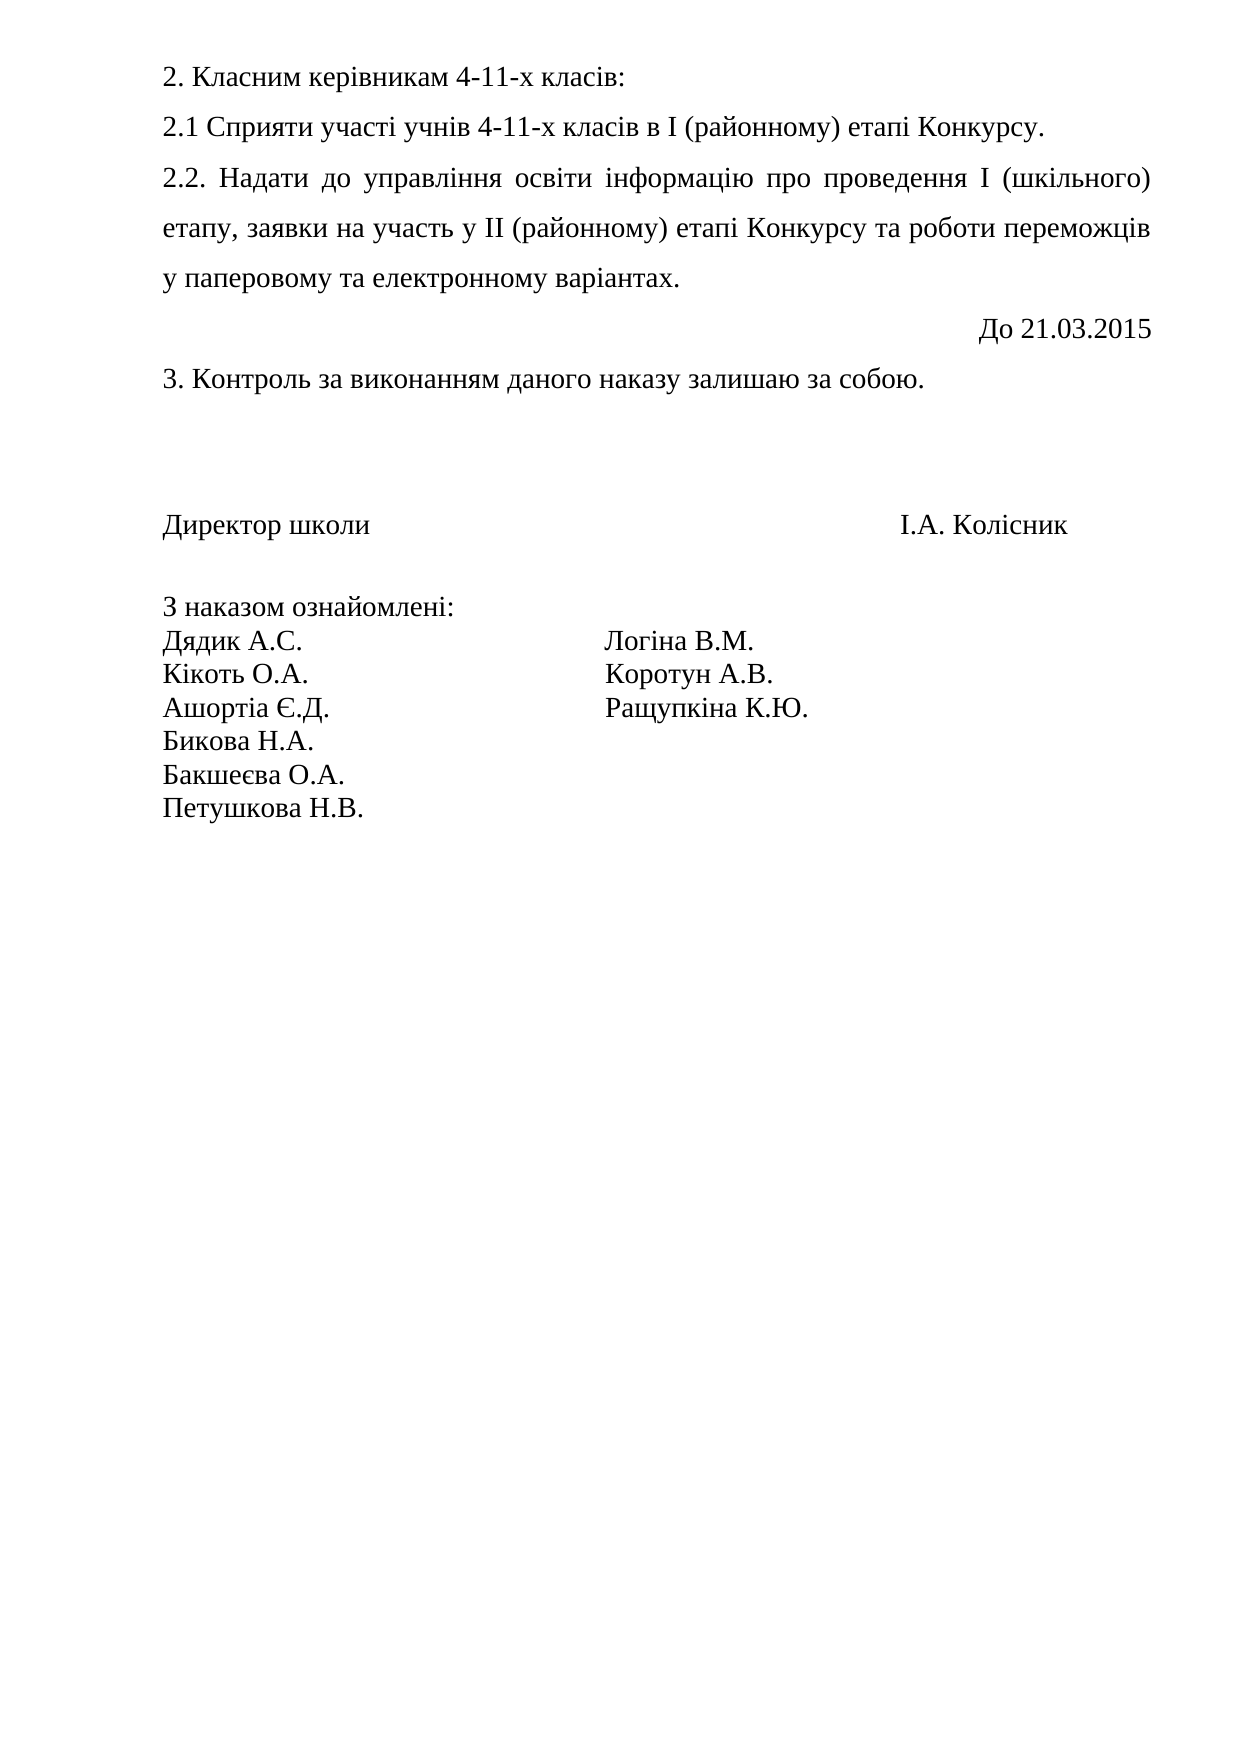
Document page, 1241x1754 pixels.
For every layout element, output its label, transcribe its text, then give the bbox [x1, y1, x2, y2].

text З наказом ознайомлені: [162, 589, 1152, 623]
text Кікоть О.А. Коротун А.В. [162, 656, 1152, 690]
text 2.1 Сприяти участі учнів 4-11-х класів в І (районному) етапі Конкурсу. [162, 109, 1152, 143]
subtitle Директор школи І.А. Колісник [162, 507, 1152, 541]
text До 21.03.2015 [275, 311, 1152, 344]
text Петушкова Н.В. [162, 790, 1152, 824]
text Дядик А.С. Логіна В.М. [162, 623, 1152, 656]
text Бикова Н.А. [162, 723, 1152, 757]
text 2.2. Надати до управління освіти інформацію про проведення І (шкільного) етапу, заявки на участь у ІІ (районному) етапі Конкурсу та роботи переможців у паперовому та електронному варіантах. [162, 160, 1152, 294]
text Ашортіа Є.Д. Ращупкіна К.Ю. [162, 690, 1152, 723]
text Бакшеєва О.А. [162, 757, 1152, 790]
text 2. Класним керівникам 4-11-х класів: [162, 59, 1152, 93]
text 3. Контроль за виконанням даного наказу залишаю за собою. [162, 361, 1152, 394]
